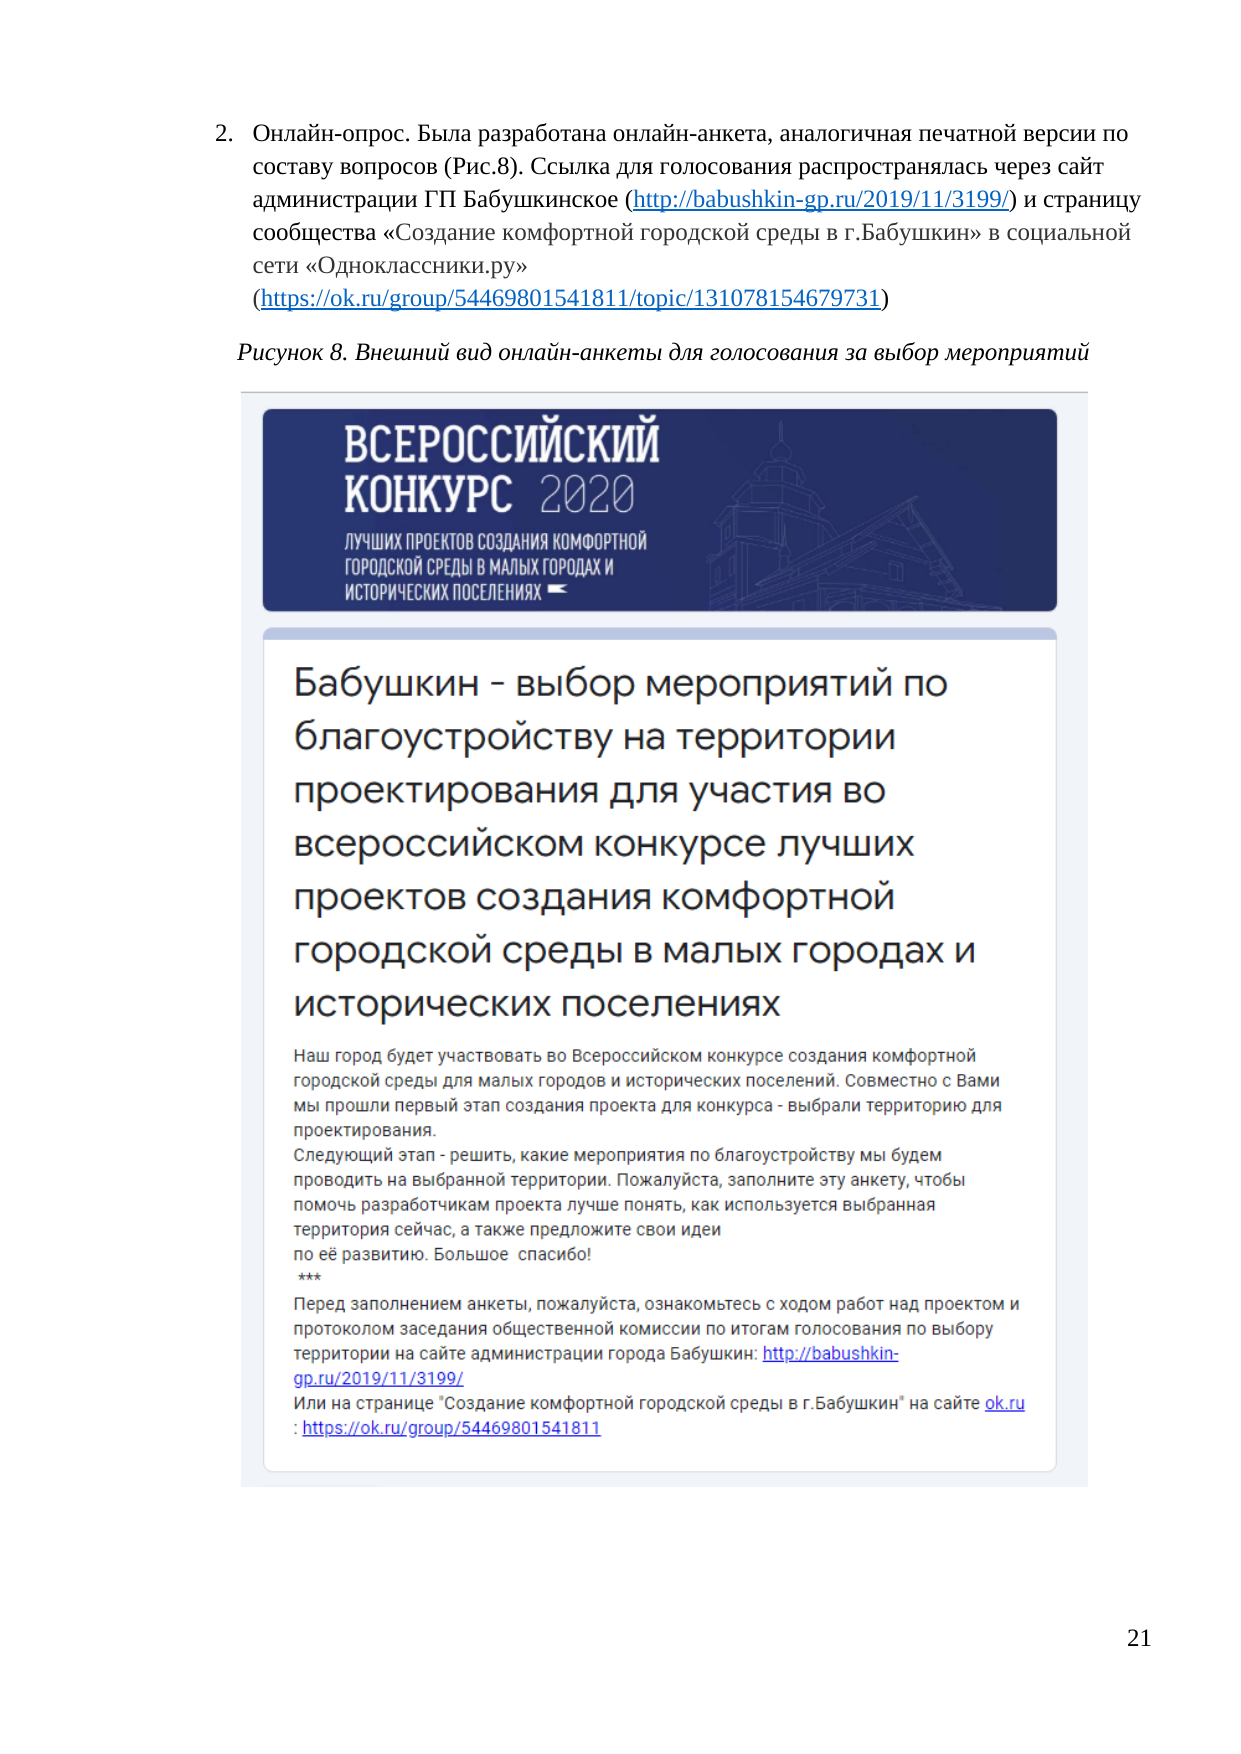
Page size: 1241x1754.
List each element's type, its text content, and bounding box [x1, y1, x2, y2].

list Онлайн-опрос. Была разработана онлайн-анкета, аналогичная печатной версии по составу вопросов (Рис.8). Ссылка для голосования распространялась через сайт администрации ГП Бабушкинское (http://babushkin-gp.ru/2019/11/3199/) и страницу сообщества «Создание комфортной городской среды в г.Бабушкин» в социальной сети «Одноклассники.ру» (https://ok.ru/group/54469801541811/topic/131078154679731) [215, 118, 1152, 312]
text Рисунок 8. Внешний вид онлайн-анкеты для голосования за выбор мероприятий [177, 337, 1152, 366]
picture [240, 391, 1089, 1487]
